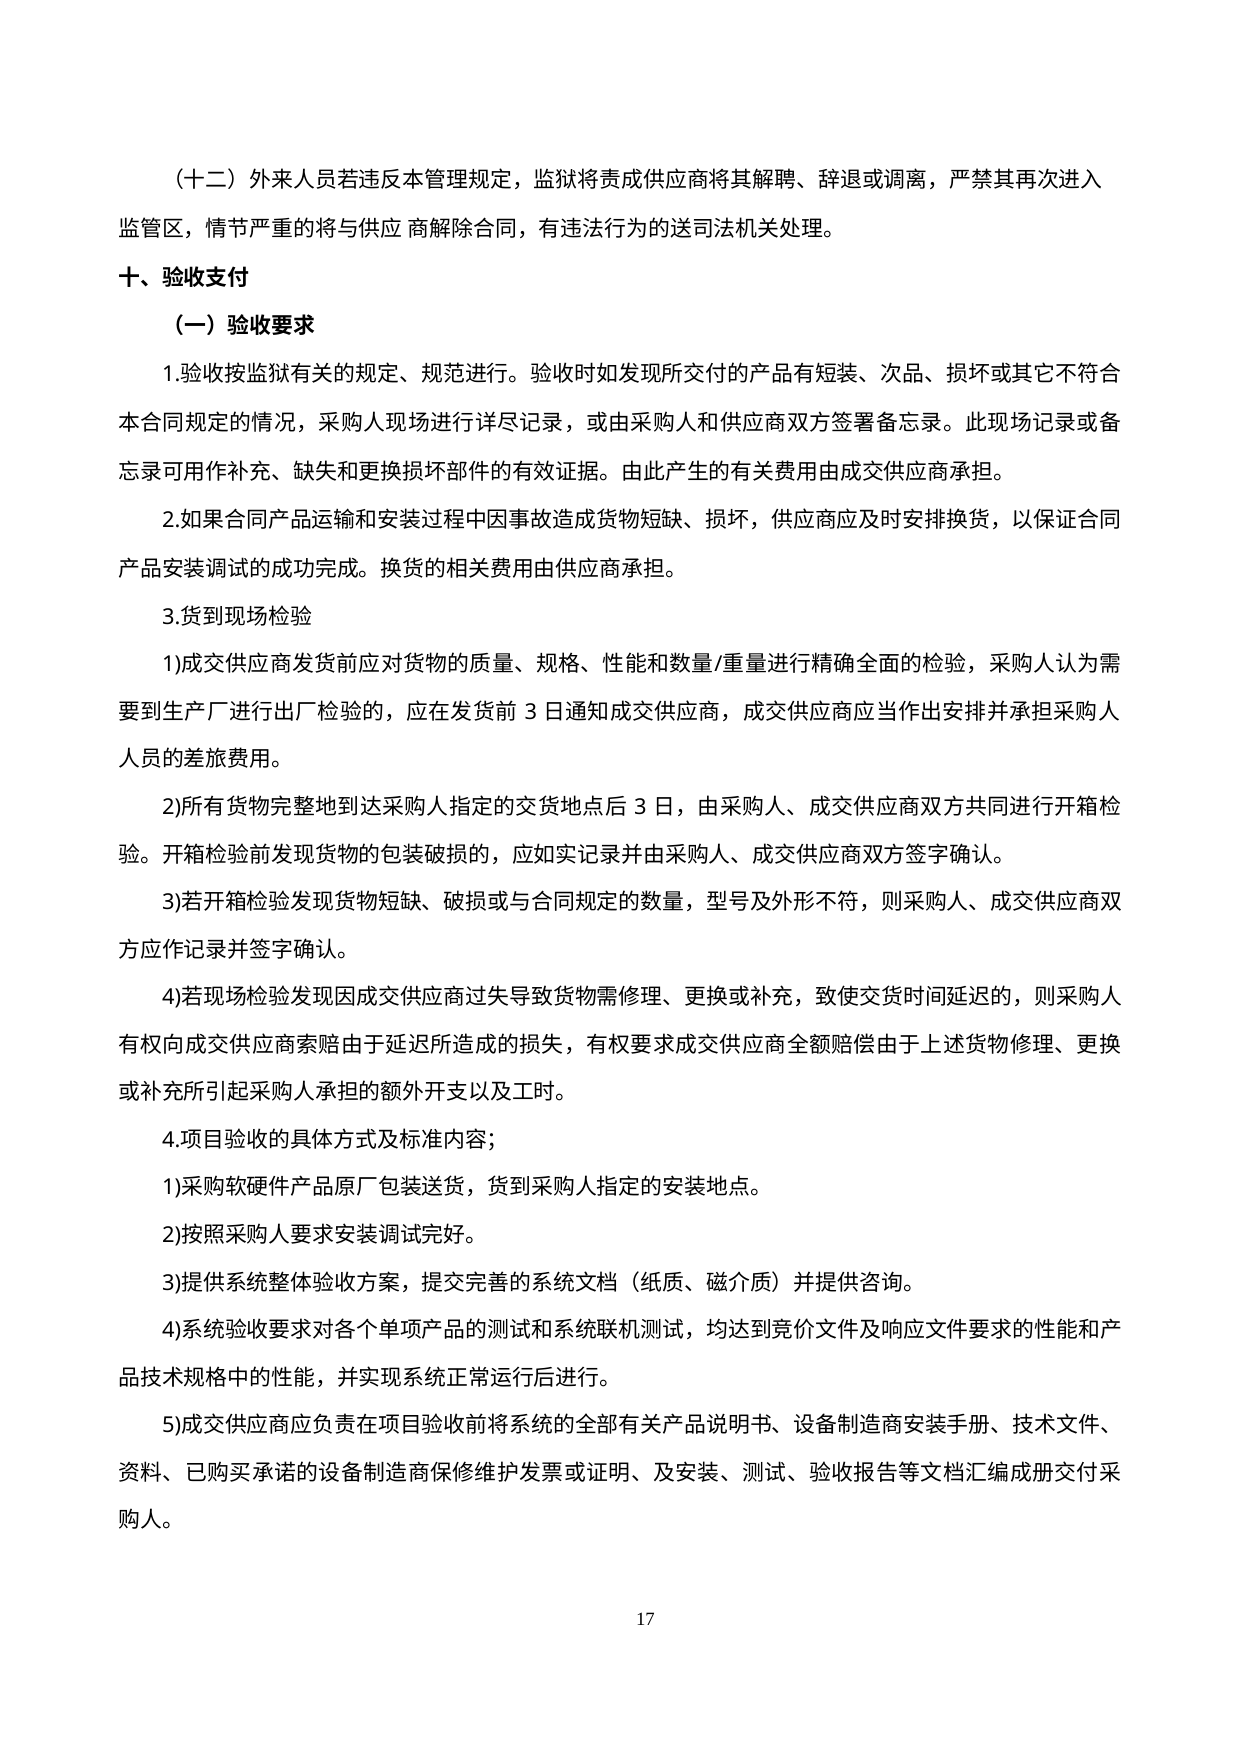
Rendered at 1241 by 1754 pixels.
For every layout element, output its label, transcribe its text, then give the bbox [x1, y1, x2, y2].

text 4)若现场检验发现因成交供应商过失导致货物需修理、更换或补充，致使交货时间延迟的，则采购人有权向成交供应商索赔由于延迟所造成的损失，有权要求成交供应商全额赔偿由于上述货物修理、更换或补充所引起采购人承担的额外开支以及工时。 [118, 979, 1122, 1106]
text 3)提供系统整体验收方案，提交完善的系统文档（纸质、磁介质）并提供咨询。 [118, 1264, 1122, 1296]
text 3)若开箱检验发现货物短缺、破损或与合同规定的数量，型号及外形不符，则采购人、成交供应商双方应作记录并签字确认。 [118, 884, 1122, 963]
text 2)所有货物完整地到达采购人指定的交货地点后 3 日，由采购人、成交供应商双方共同进行开箱检验。开箱检验前发现货物的包装破损的，应如实记录并由采购人、成交供应商双方签字确认。 [118, 789, 1122, 868]
list 1.验收按监狱有关的规定、规范进行。验收时如发现所交付的产品有短装、次品、损坏或其它不符合本合同规定的情况，采购人现场进行详尽记录，或由采购人和供应商双方签署备忘录。此现场记录或备忘录可用作补充、缺失和更换损坏部件的有效证据。由此产生的有关费用由成交供应商承担。 [118, 356, 1122, 486]
text 5)成交供应商应负责在项目验收前将系统的全部有关产品说明书、设备制造商安装手册、技术文件、资料、已购买承诺的设备制造商保修维护发票或证明、及安装、测试、验收报告等文档汇编成册交付采购人。 [118, 1407, 1122, 1534]
list （一）验收要求 [118, 307, 1122, 340]
text 3.货到现场检验 [118, 599, 1122, 630]
text 2)按照采购人要求安装调试完好。 [118, 1217, 1122, 1249]
text （十二）外来人员若违反本管理规定，监狱将责成供应商将其解聘、辞退或调离，严禁其再次进入监管区，情节严重的将与供应 商解除合同，有违法行为的送司法机关处理。 [118, 162, 1122, 243]
list 验收支付 [74, 259, 1122, 292]
text 2.如果合同产品运输和安装过程中因事故造成货物短缺、损坏，供应商应及时安排换货，以保证合同产品安装调试的成功完成。换货的相关费用由供应商承担。 [118, 502, 1122, 583]
text 1)成交供应商发货前应对货物的质量、规格、性能和数量/重量进行精确全面的检验，采购人认为需要到生产厂进行出厂检验的，应在发货前 3 日通知成交供应商，成交供应商应当作出安排并承担采购人人员的差旅费用。 [118, 646, 1122, 773]
text 1)采购软硬件产品原厂包装送货，货到采购人指定的安装地点。 [118, 1169, 1122, 1201]
text 4)系统验收要求对各个单项产品的测试和系统联机测试，均达到竞价文件及响应文件要求的性能和产品技术规格中的性能，并实现系统正常运行后进行。 [118, 1312, 1122, 1391]
text 4.项目验收的具体方式及标准内容； [118, 1122, 1122, 1153]
